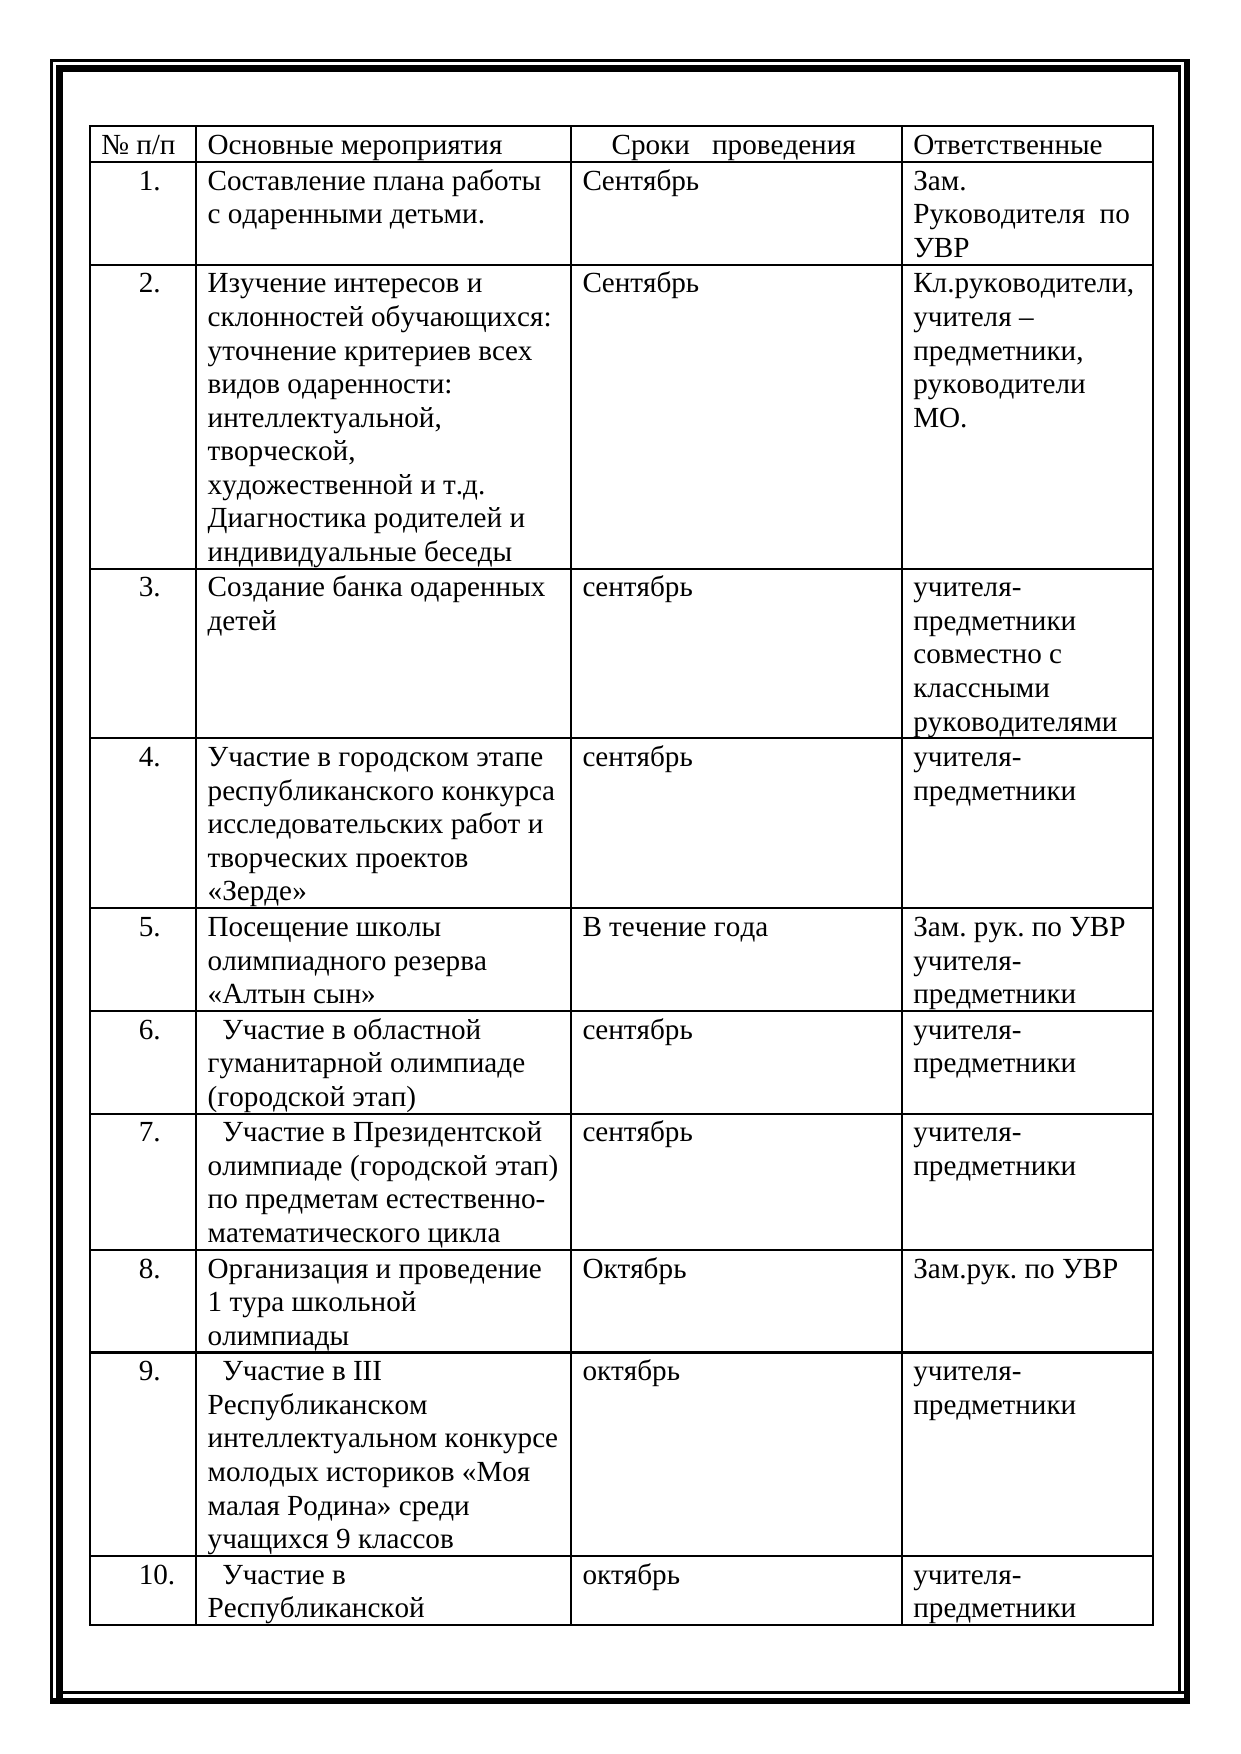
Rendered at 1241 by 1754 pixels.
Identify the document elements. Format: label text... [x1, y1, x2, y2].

table_cell [91, 570, 195, 737]
table_cell Зам.рук. по УВР [903, 1251, 1152, 1351]
table_cell учителя-предметники [903, 1557, 1152, 1624]
table_cell Октябрь [572, 1251, 901, 1351]
table_cell [91, 1557, 195, 1624]
table_cell учителя-предметники [903, 1115, 1152, 1249]
table_cell [91, 909, 195, 1010]
table_cell [91, 1354, 195, 1555]
table_cell учителя-предметники совместно с классными руководителями [903, 570, 1152, 737]
table_cell Организация и проведение 1 тура школьной олимпиады [197, 1251, 570, 1351]
table_cell Составление плана работы с одаренными детьми. [197, 163, 570, 263]
table_cell Кл.руководители, учителя –предметники, руководители МО. [903, 266, 1152, 567]
table_cell сентябрь [572, 570, 901, 737]
table_cell сентябрь [572, 1012, 901, 1112]
table_cell [91, 1012, 195, 1112]
table_cell [91, 266, 195, 567]
table_cell учителя-предметники [903, 1012, 1152, 1112]
table_cell Сентябрь [572, 266, 901, 567]
table_cell октябрь [572, 1354, 901, 1555]
table_cell [91, 1251, 195, 1351]
table_cell Участие в областной гуманитарной олимпиаде (городской этап) [197, 1012, 570, 1112]
table_cell Сентябрь [572, 163, 901, 263]
table_cell Создание банка одаренных детей [197, 570, 570, 737]
table_cell Участие в Президентской олимпиаде (городской этап) по предметам естественно-математического цикла [197, 1115, 570, 1249]
table_cell Зам. Руководителя по УВР [903, 163, 1152, 263]
table_cell Изучение интересов и склонностей обучающихся: уточнение критериев всех видов одаренности: интеллектуальной, творческой, художественной и т.д. Диагностика родителей и индивидуальные беседы [197, 266, 570, 567]
table_cell учителя-предметники [903, 739, 1152, 907]
table_cell В течение года [572, 909, 901, 1010]
table_header Сроки проведения [572, 127, 901, 161]
table_cell учителя-предметники [903, 1354, 1152, 1555]
table_cell Посещение школы олимпиадного резерва «Алтын сын» [197, 909, 570, 1010]
table_cell [91, 739, 195, 907]
table_cell [91, 163, 195, 263]
table_cell Участие в III Республиканском интеллектуальном конкурсе молодых историков «Моя малая Родина» среди учащихся 9 классов [197, 1354, 570, 1555]
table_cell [197, 1557, 570, 1624]
table_header № п/п [91, 127, 195, 161]
table_cell октябрь [572, 1557, 901, 1624]
table_header Ответственные [903, 127, 1152, 161]
table_header Основные мероприятия [197, 127, 570, 161]
table_cell Зам. рук. по УВР учителя-предметники [903, 909, 1152, 1010]
table_cell сентябрь [572, 739, 901, 907]
table_cell [91, 1115, 195, 1249]
table_cell Участие в городском этапе республиканского конкурса исследовательских работ и творческих проектов «Зерде» [197, 739, 570, 907]
table_cell сентябрь [572, 1115, 901, 1249]
